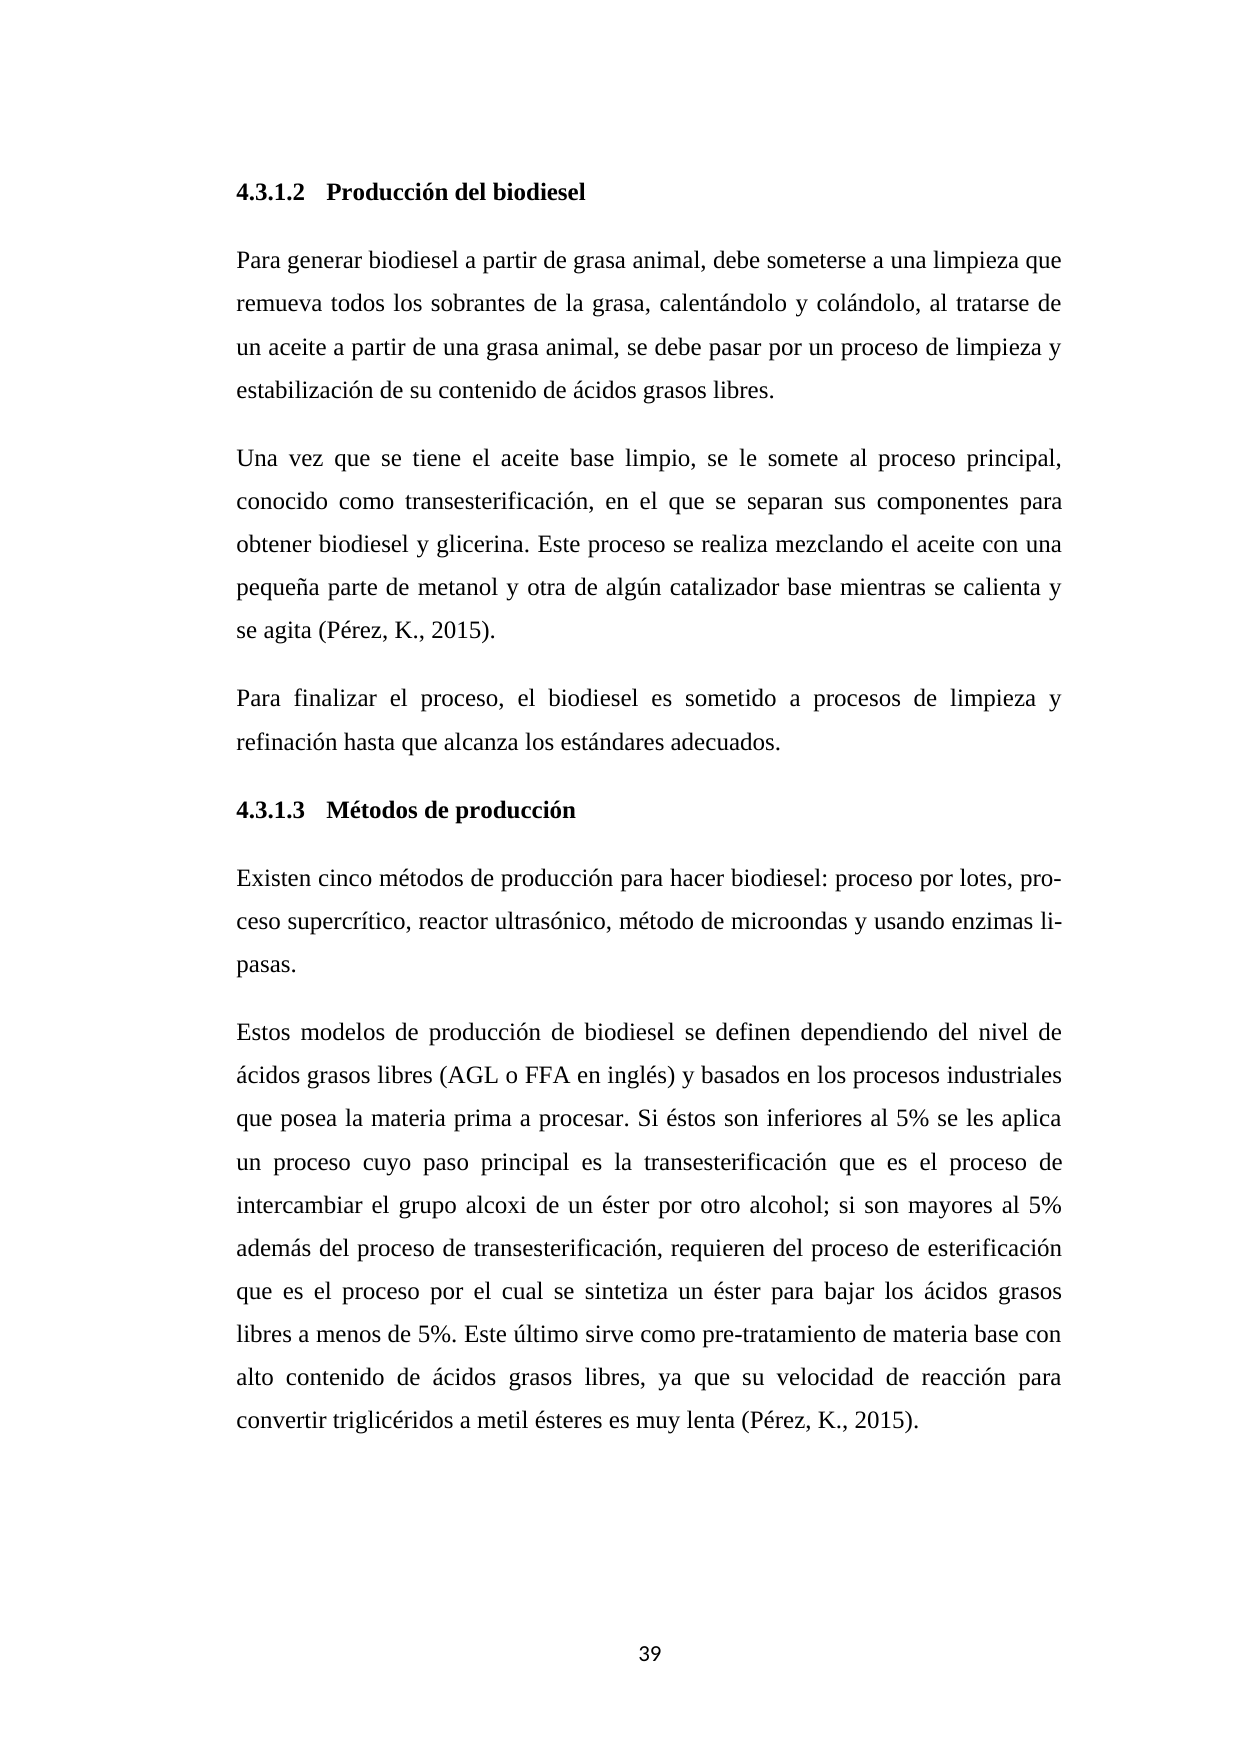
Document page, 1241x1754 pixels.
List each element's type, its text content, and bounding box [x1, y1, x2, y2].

subtitle Métodos de producción [236, 795, 1063, 823]
text Para finalizar el proceso, el biodiesel es sometido a procesos de limpieza y refinación hasta que alcanza los estándares adecuados. [236, 683, 1063, 755]
text Una vez que se tiene el aceite base limpio, se le somete al proceso principal, conocido como transesterificación, en el que se separan sus componentes para obtener biodiesel y glicerina. Este proceso se realiza mezclando el aceite con una pequeña parte de metanol y otra de algún catalizador base mientras se calienta y se agita (Pérez, K., 2015). [236, 443, 1063, 644]
subtitle Producción del biodiesel [236, 177, 1063, 206]
text Estos modelos de producción de biodiesel se definen dependiendo del nivel de ácidos grasos libres (AGL o FFA en inglés) y basados en los procesos industriales que posea la materia prima a procesar. Si éstos son inferiores al 5% se les aplica un proceso cuyo paso principal es la transesterificación que es el proceso de intercambiar el grupo alcoxi de un éster por otro alcohol; si son mayores al 5% además del proceso de transesterificación, requieren del proceso de esterificación que es el proceso por el cual se sintetiza un éster para bajar los ácidos grasos libres a menos de 5%. Este último sirve como pre-tratamiento de materia base con alto contenido de ácidos grasos libres, ya que su velocidad de reacción para convertir triglicéridos a metil ésteres es muy lenta (Pérez, K., 2015). [236, 1017, 1063, 1434]
text Existen cinco métodos de producción para hacer biodiesel: proceso por lotes, pro-ceso supercrítico, reactor ultrasónico, método de microondas y usando enzimas li-pasas. [236, 863, 1063, 978]
text Para generar biodiesel a partir de grasa animal, debe someterse a una limpieza que remueva todos los sobrantes de la grasa, calentándolo y colándolo, al tratarse de un aceite a partir de una grasa animal, se debe pasar por un proceso de limpieza y estabilización de su contenido de ácidos grasos libres. [236, 245, 1063, 403]
